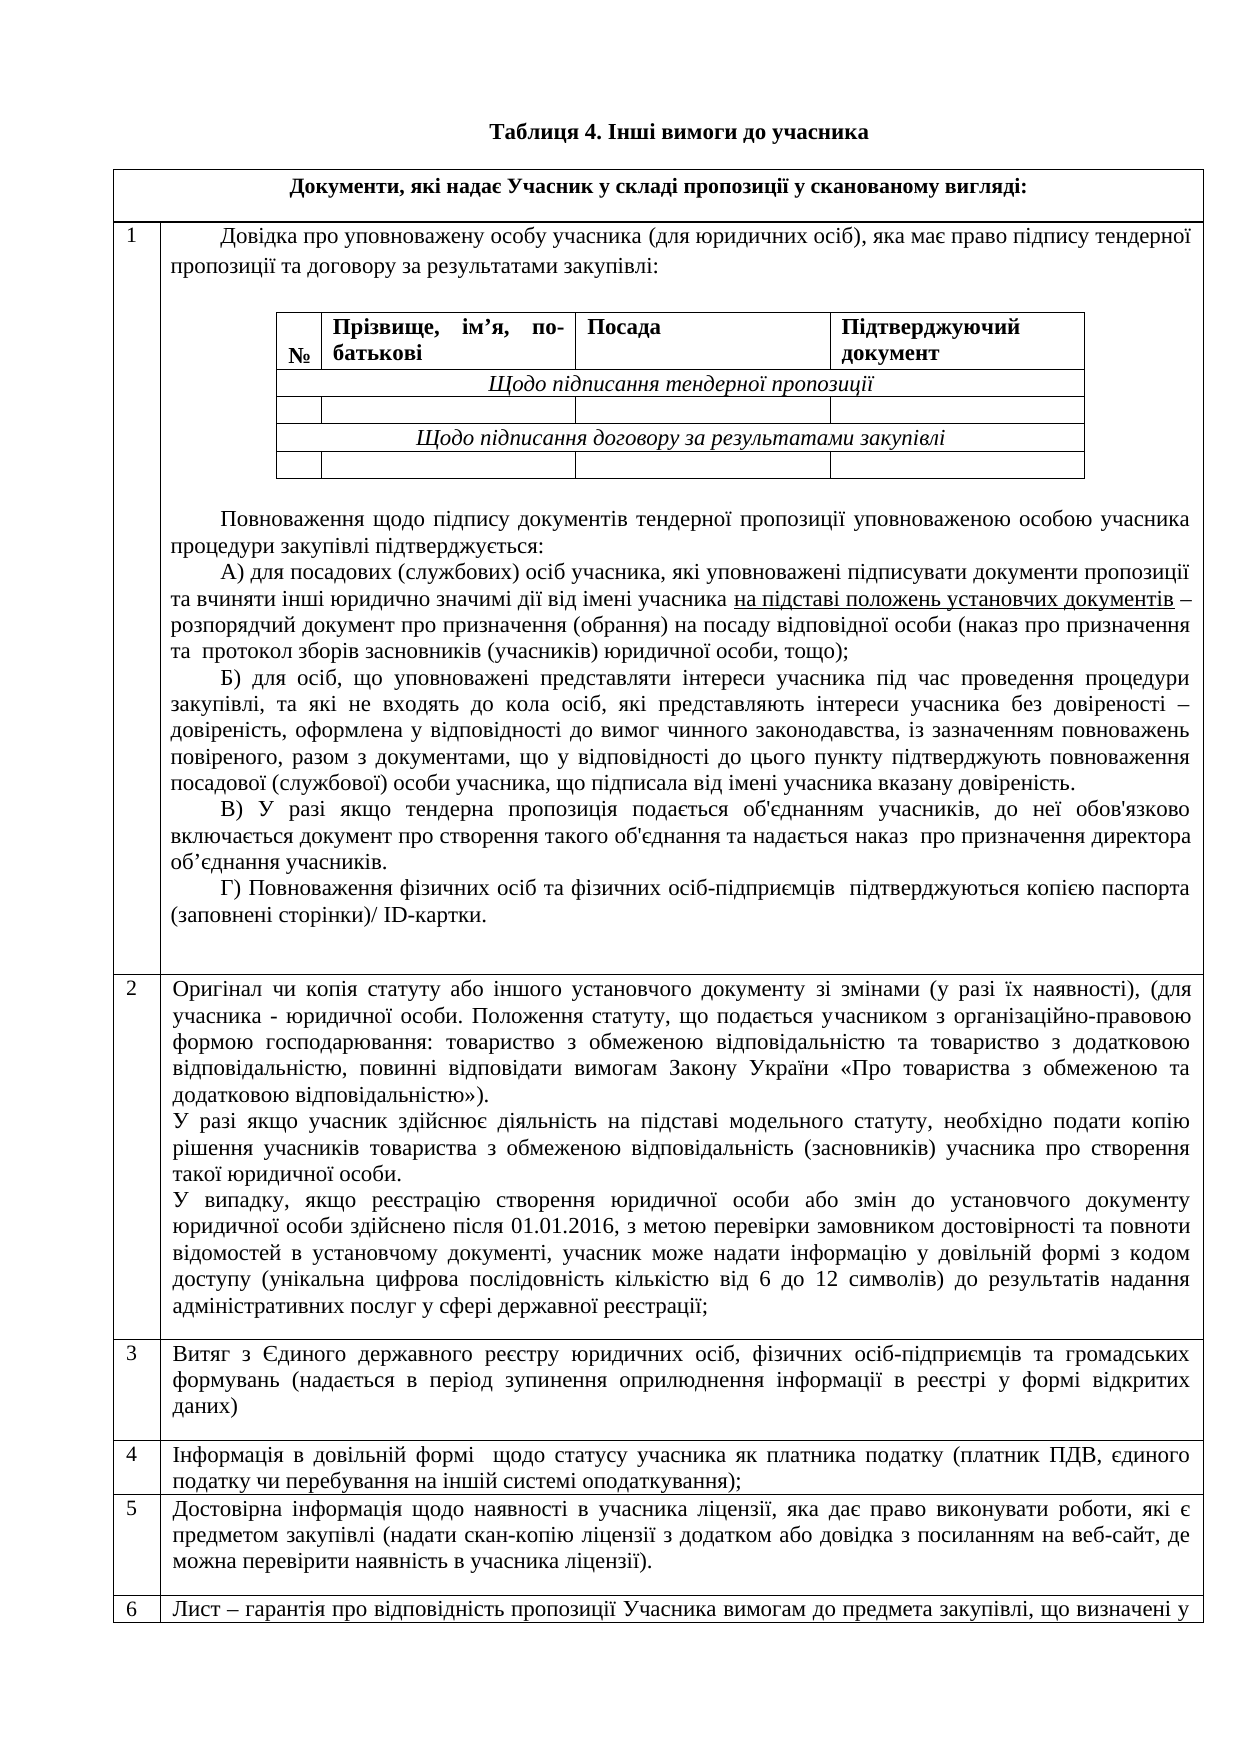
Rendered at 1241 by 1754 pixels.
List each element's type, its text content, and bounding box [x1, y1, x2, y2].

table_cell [161, 1596, 1203, 1622]
table_cell 5 [114, 1495, 160, 1594]
text Таблиця 4. Інші вимоги до учасника [177, 118, 1181, 144]
table_cell 3 [114, 1340, 160, 1440]
table_cell Витяг з Єдиного державного реєстру юридичних осіб, фізичних осіб-підприємців та громадських формувань (надається в період зупинення оприлюднення інформації в реєстрі у формі відкритих даних) [161, 1340, 1203, 1440]
table_cell Довідка про уповноважену особу учасника (для юридичних осіб), яка має право підпису тендерної пропозиції та договору за результатами закупівлі: Повноваження щодо підпису документів тендерної пропозиції уповноваженою особою учасника процедури закупівлі підтверджується: А) для посадових (службових) осіб учасника, які уповноважені підписувати документи пропозиції та вчиняти інші юридично значимі дії від імені учасника на підставі положень установчих документів – розпорядчий документ про призначення (обрання) на посаду відповідної особи (наказ про призначення та протокол зборів засновників (учасників) юридичної особи, тощо); Б) для осіб, що уповноважені представляти інтереси учасника під час проведення процедури закупівлі, та які не входять до кола осіб, які представляють інтереси учасника без довіреності – довіреність, оформлена у відповідності до вимог чинного законодавства, із зазначенням повноважень повіреного, разом з документами, що у відповідності до цього пункту підтверджують повноваження посадової (службової) особи учасника, що підписала від імені учасника вказану довіреність. В) У разі якщо тендерна пропозиція подається об'єднанням учасників, до неї обов'язково включається документ про створення такого об'єднання та надається наказ про призначення директора об’єднання учасників. Г) Повноваження фізичних осіб та фізичних осіб-підприємців підтверджуються копією паспорта (заповнені сторінки)/ ID-картки. [161, 223, 1203, 974]
table_cell Достовірна інформація щодо наявності в учасника ліцензії, яка дає право виконувати роботи, які є предметом закупівлі (надати скан-копію ліцензії з додатком або довідка з посиланням на веб-сайт, де можна перевірити наявність в учасника ліцензії). [161, 1495, 1203, 1594]
table_cell 6 [114, 1596, 160, 1622]
table_cell 4 [114, 1441, 160, 1493]
table_cell Інформація в довільній формі щодо статусу учасника як платника податку (платник ПДВ, єдиного податку чи перебування на іншій системі оподаткування); [161, 1441, 1203, 1493]
table_cell 1 [114, 223, 160, 974]
table_cell Оригінал чи копія статуту або іншого установчого документу зі змінами (у разі їх наявності), (для учасника - юридичної особи. Положення статуту, що подається учасником з організаційно-правовою формою господарювання: товариство з обмеженою відповідальністю та товариство з додатковою відповідальністю, повинні відповідати вимогам Закону України «Про товариства з обмеженою та додатковою відповідальністю»). У разі якщо учасник здійснює діяльність на підставі модельного статуту, необхідно подати копію рішення учасників товариства з обмеженою відповідальність (засновників) учасника про створення такої юридичної особи. У випадку, якщо реєстрацію створення юридичної особи або змін до установчого документу юридичної особи здійснено після 01.01.2016, з метою перевірки замовником достовірності та повноти відомостей в установчому документі, учасник може надати інформацію у довільній формі з кодом доступу (унікальна цифрова послідовність кількістю від 6 до 12 символів) до результатів надання адміністративних послуг у сфері державної реєстрації; [161, 975, 1203, 1339]
table_header Документи, які надає Учасник у складі пропозиції у сканованому вигляді: [114, 170, 1203, 221]
table_cell 2 [114, 975, 160, 1339]
